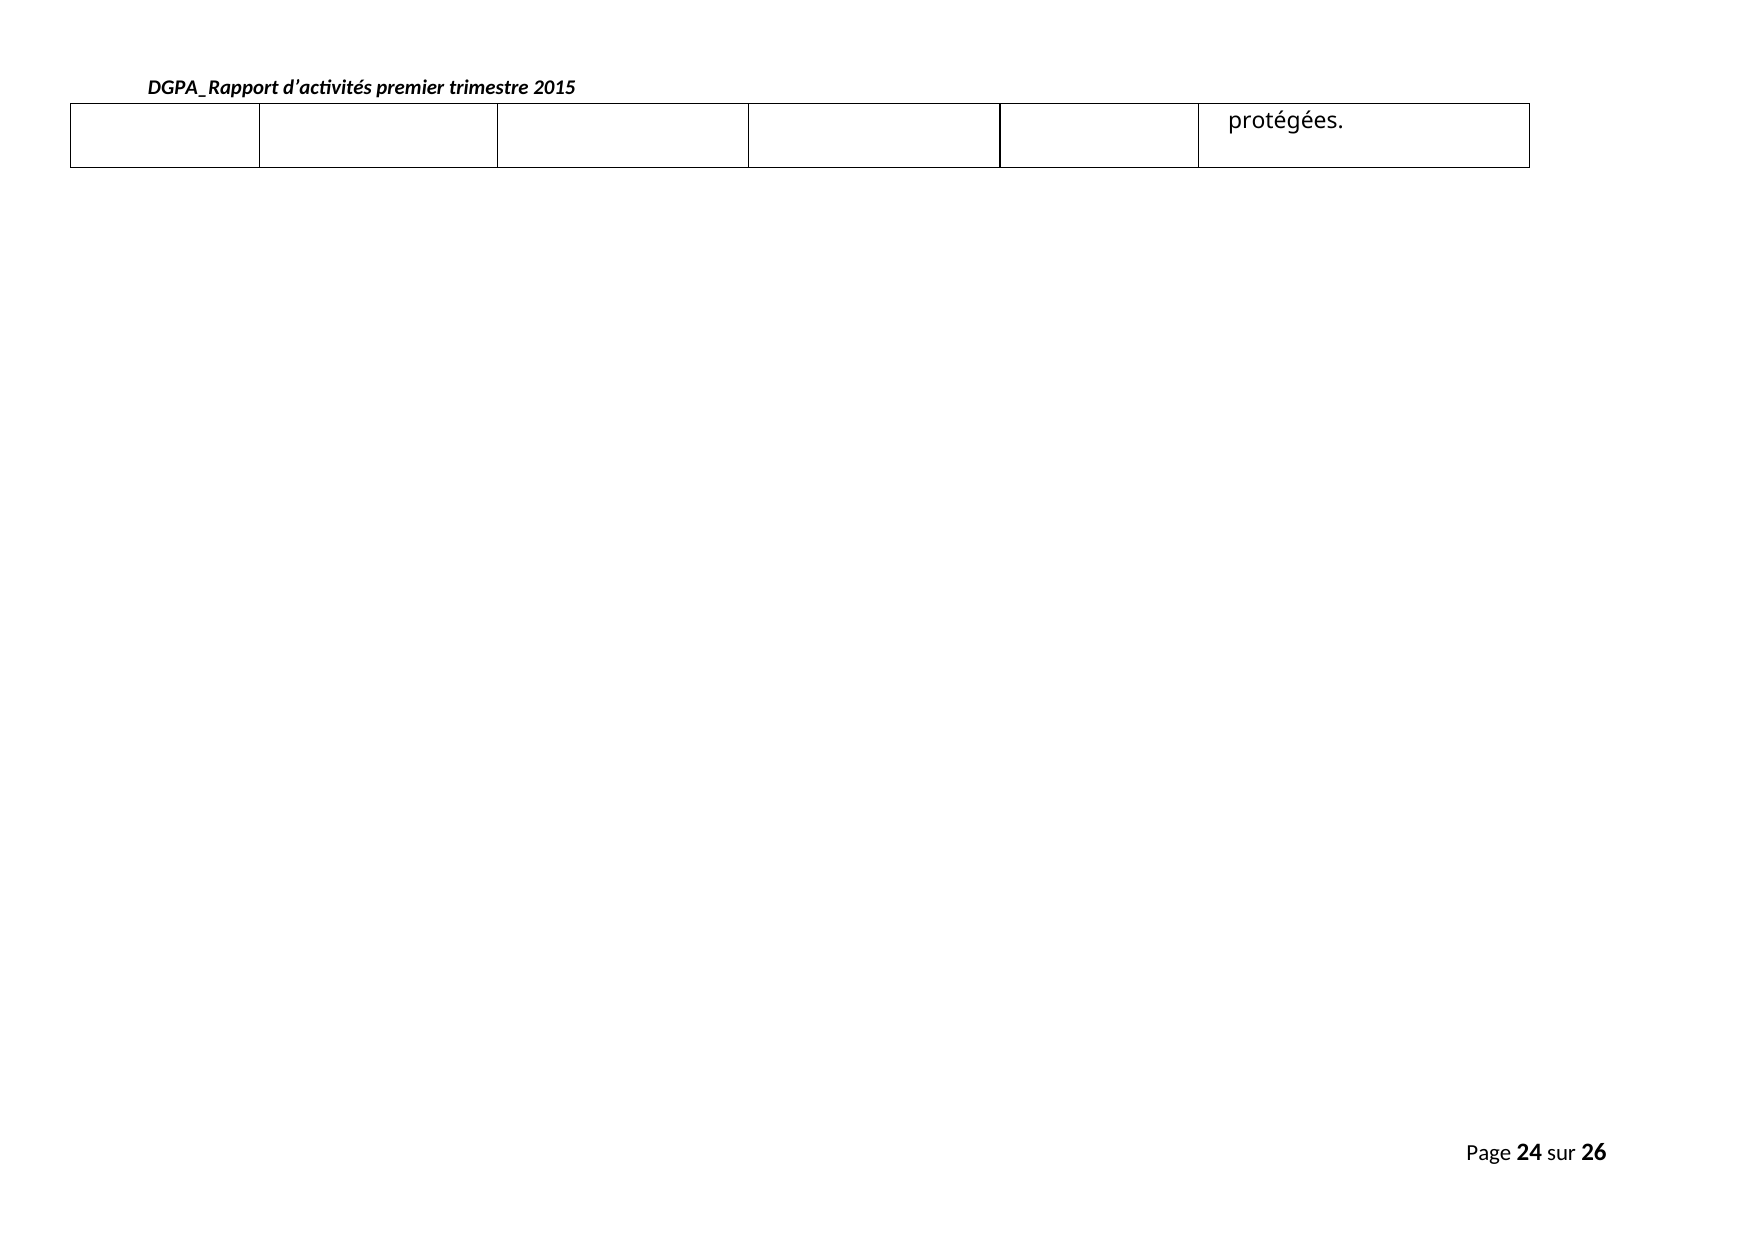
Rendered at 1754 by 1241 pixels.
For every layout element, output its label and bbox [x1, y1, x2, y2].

table_cell [498, 104, 748, 167]
table_cell [749, 104, 999, 167]
table_cell [260, 104, 497, 167]
table_cell [1001, 104, 1198, 167]
table_cell [1199, 104, 1529, 167]
table_cell [71, 104, 259, 167]
